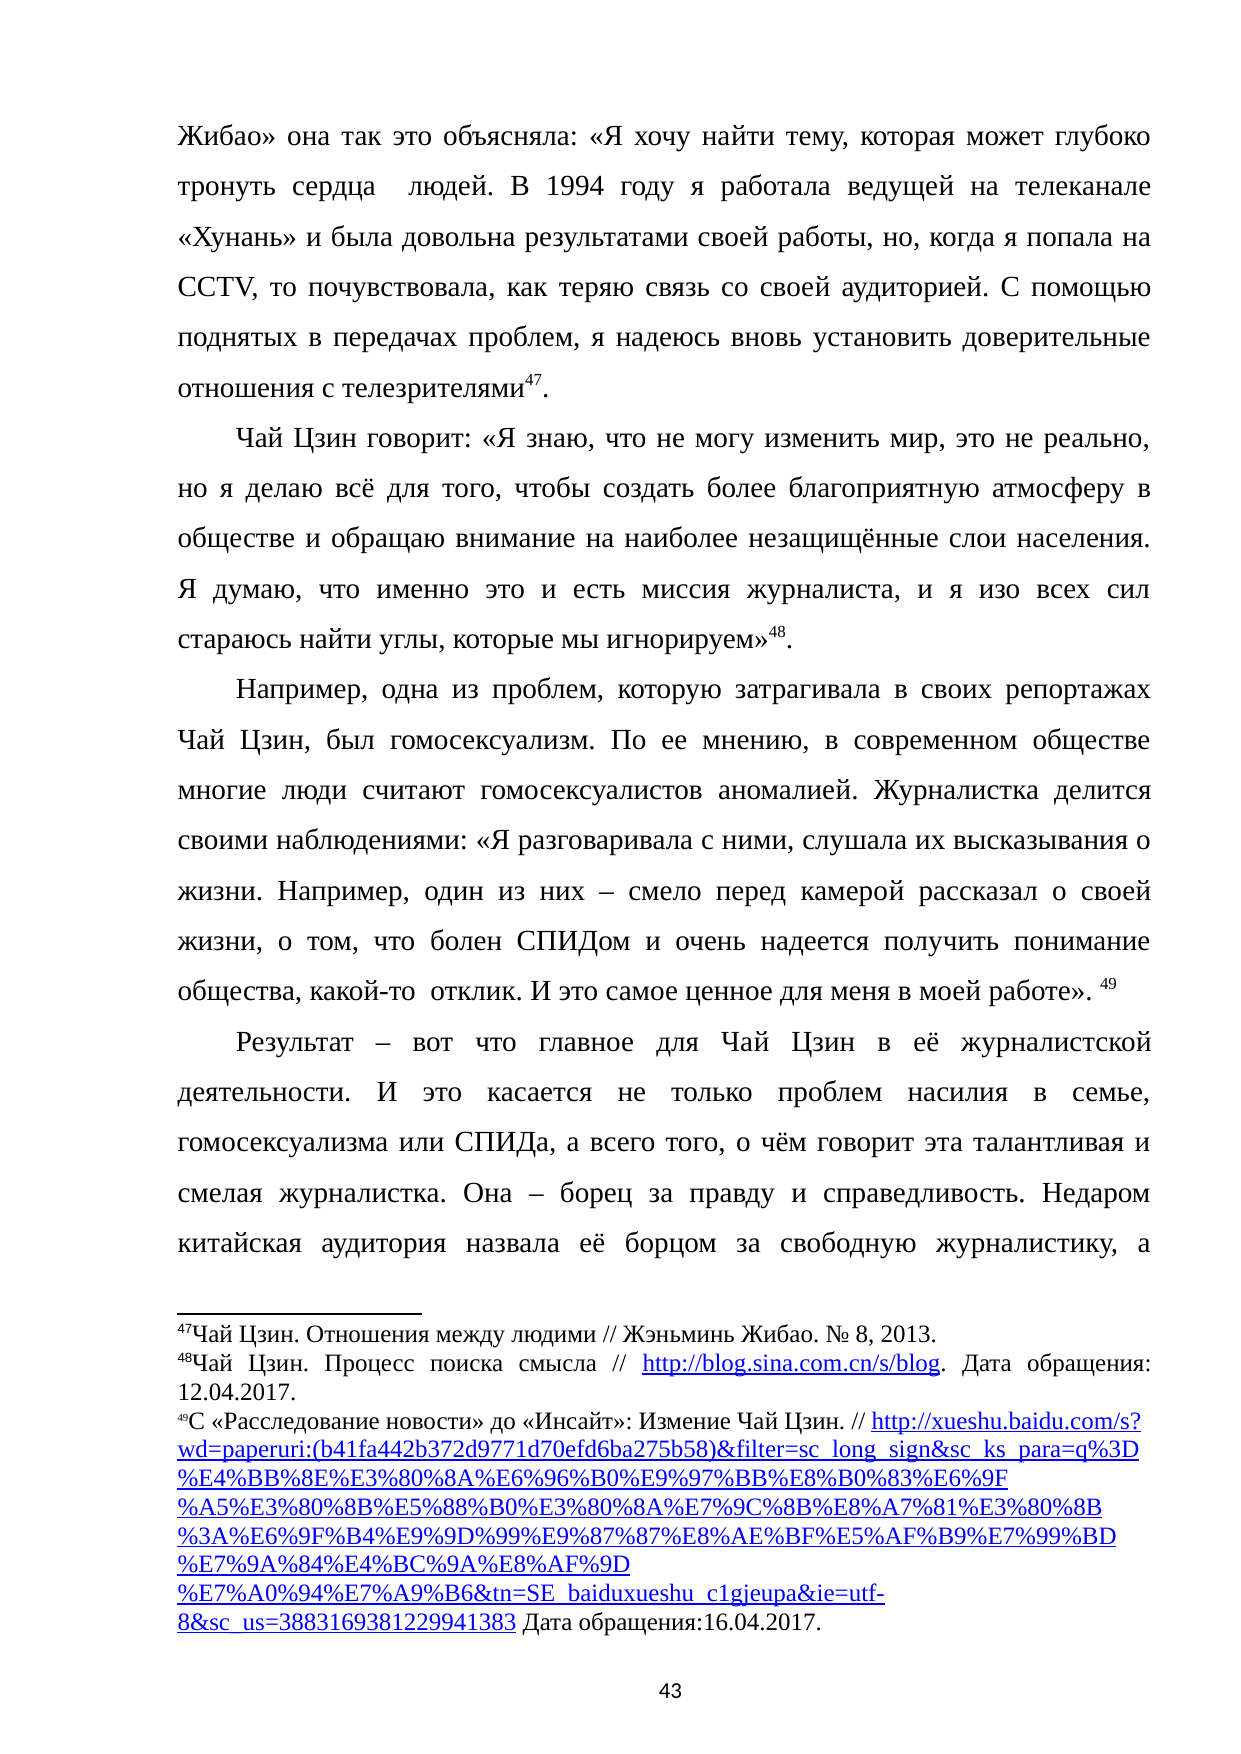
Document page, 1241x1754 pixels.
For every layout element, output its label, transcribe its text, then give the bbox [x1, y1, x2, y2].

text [177, 1024, 1152, 1258]
text Чай Цзин говорит: «Я знаю, что не могу изменить мир, это не реально, но я делаю всё для того, чтобы создать более благоприятную атмосферу в обществе и обращаю внимание на наиболее незащищённые слои населения. Я думаю, что именно это и есть миссия журналиста, и я изо всех сил стараюсь найти углы, которые мы игнорируем». [177, 420, 1152, 655]
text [177, 118, 1152, 403]
text Например, одна из проблем, которую затрагивала в своих репортажах Чай Цзин, был гомосексуализм. По ее мнению, в современном обществе многие люди считают гомосексуалистов аномалией. Журналистка делится своими наблюдениями: «Я разговаривала с ними, слушала их высказывания о жизни. Например, один из них – смело перед камерой рассказал о своей жизни, о том, что болен СПИДом и очень надеется получить понимание общества, какой-то отклик. И это самое ценное для меня в моей работе». [177, 672, 1152, 1007]
